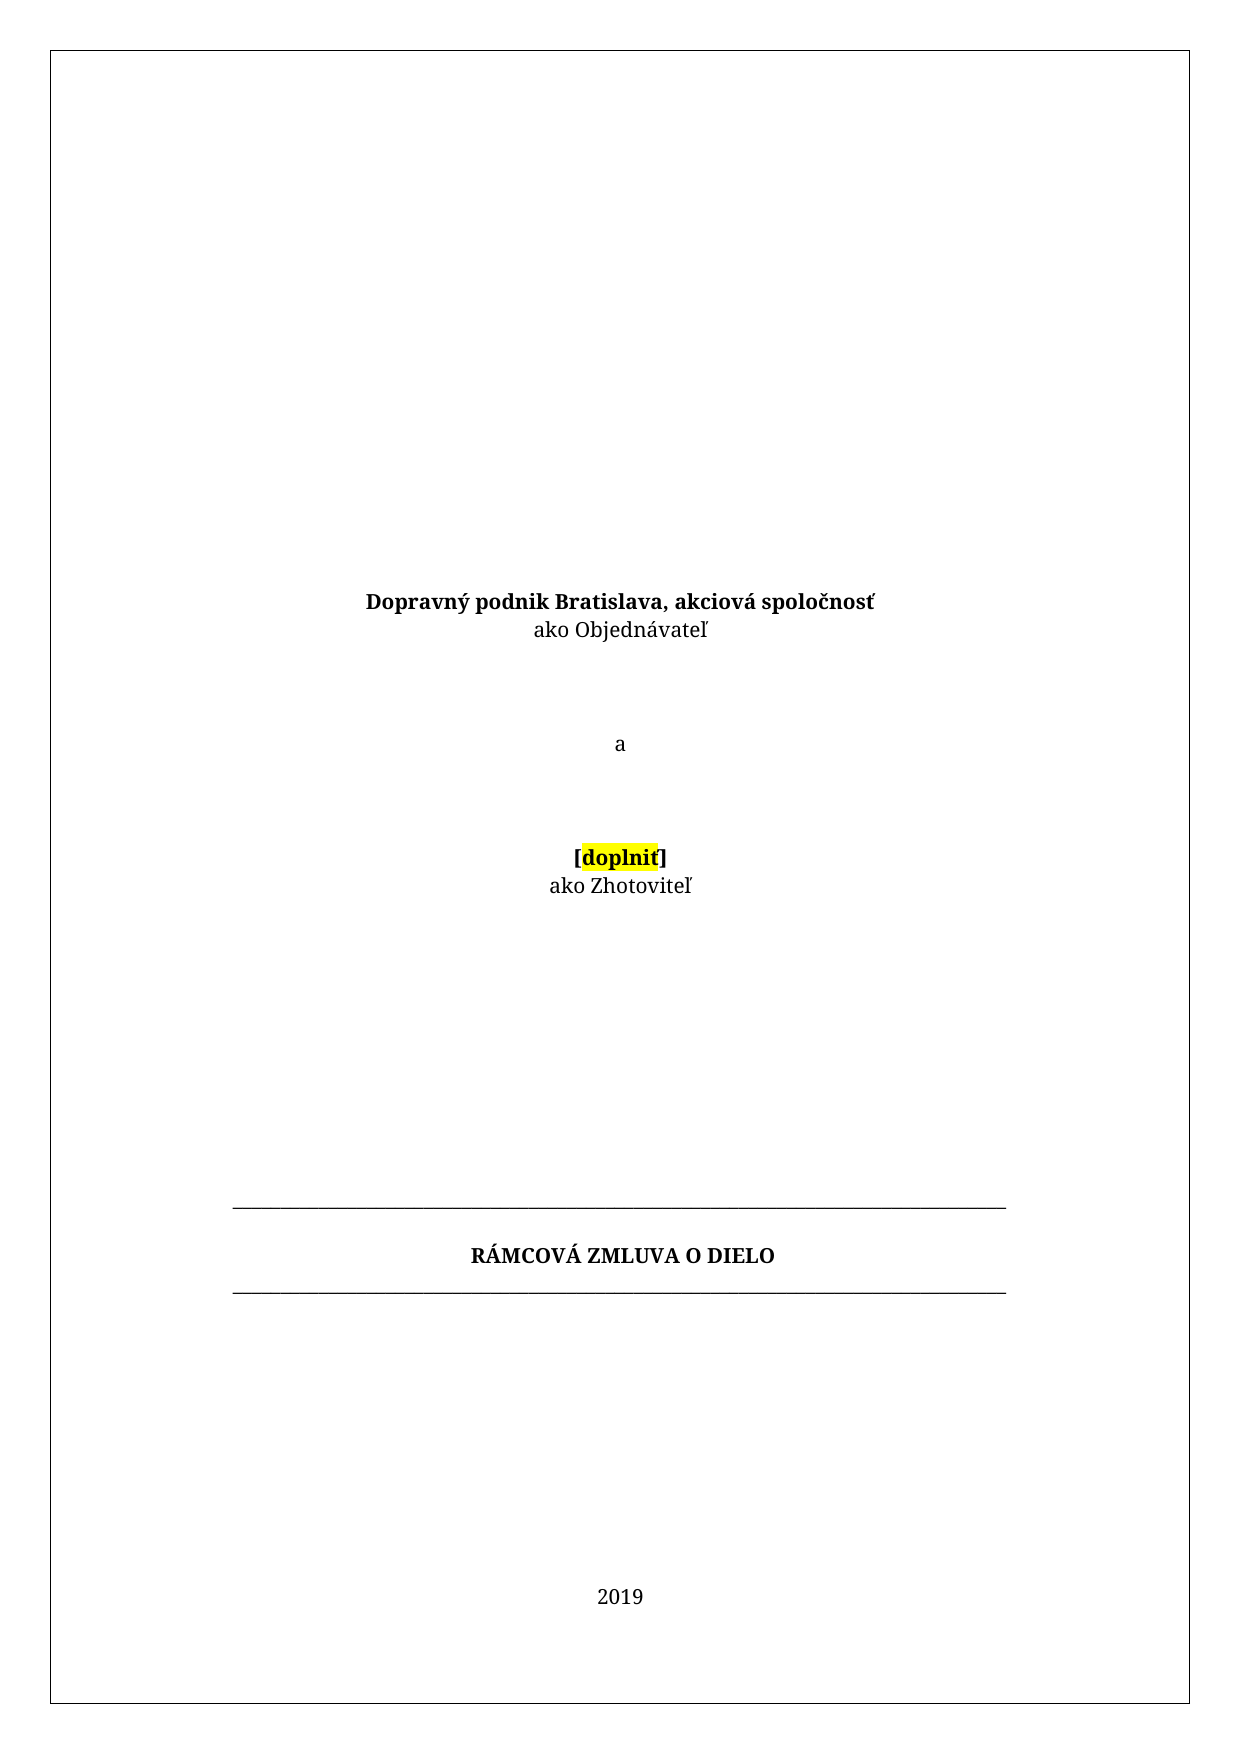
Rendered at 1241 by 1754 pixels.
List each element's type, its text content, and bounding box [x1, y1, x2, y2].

text _________________________________________________________________________________ [118, 1269, 1122, 1298]
text [doplniť] [118, 843, 582, 871]
text _________________________________________________________________________________ [118, 1184, 1122, 1212]
text Dopravný podnik Bratislava, akciová spoločnosť [118, 587, 1122, 615]
text [doplniť] [658, 843, 1122, 871]
text ako Objednávateľ [118, 615, 1122, 644]
text RÁMCOVÁ ZMLUVA O DIELO [118, 1241, 1122, 1269]
text 2019 [118, 1582, 1122, 1611]
text a [118, 729, 1122, 757]
text ako Zhotoviteľ [118, 871, 1122, 900]
